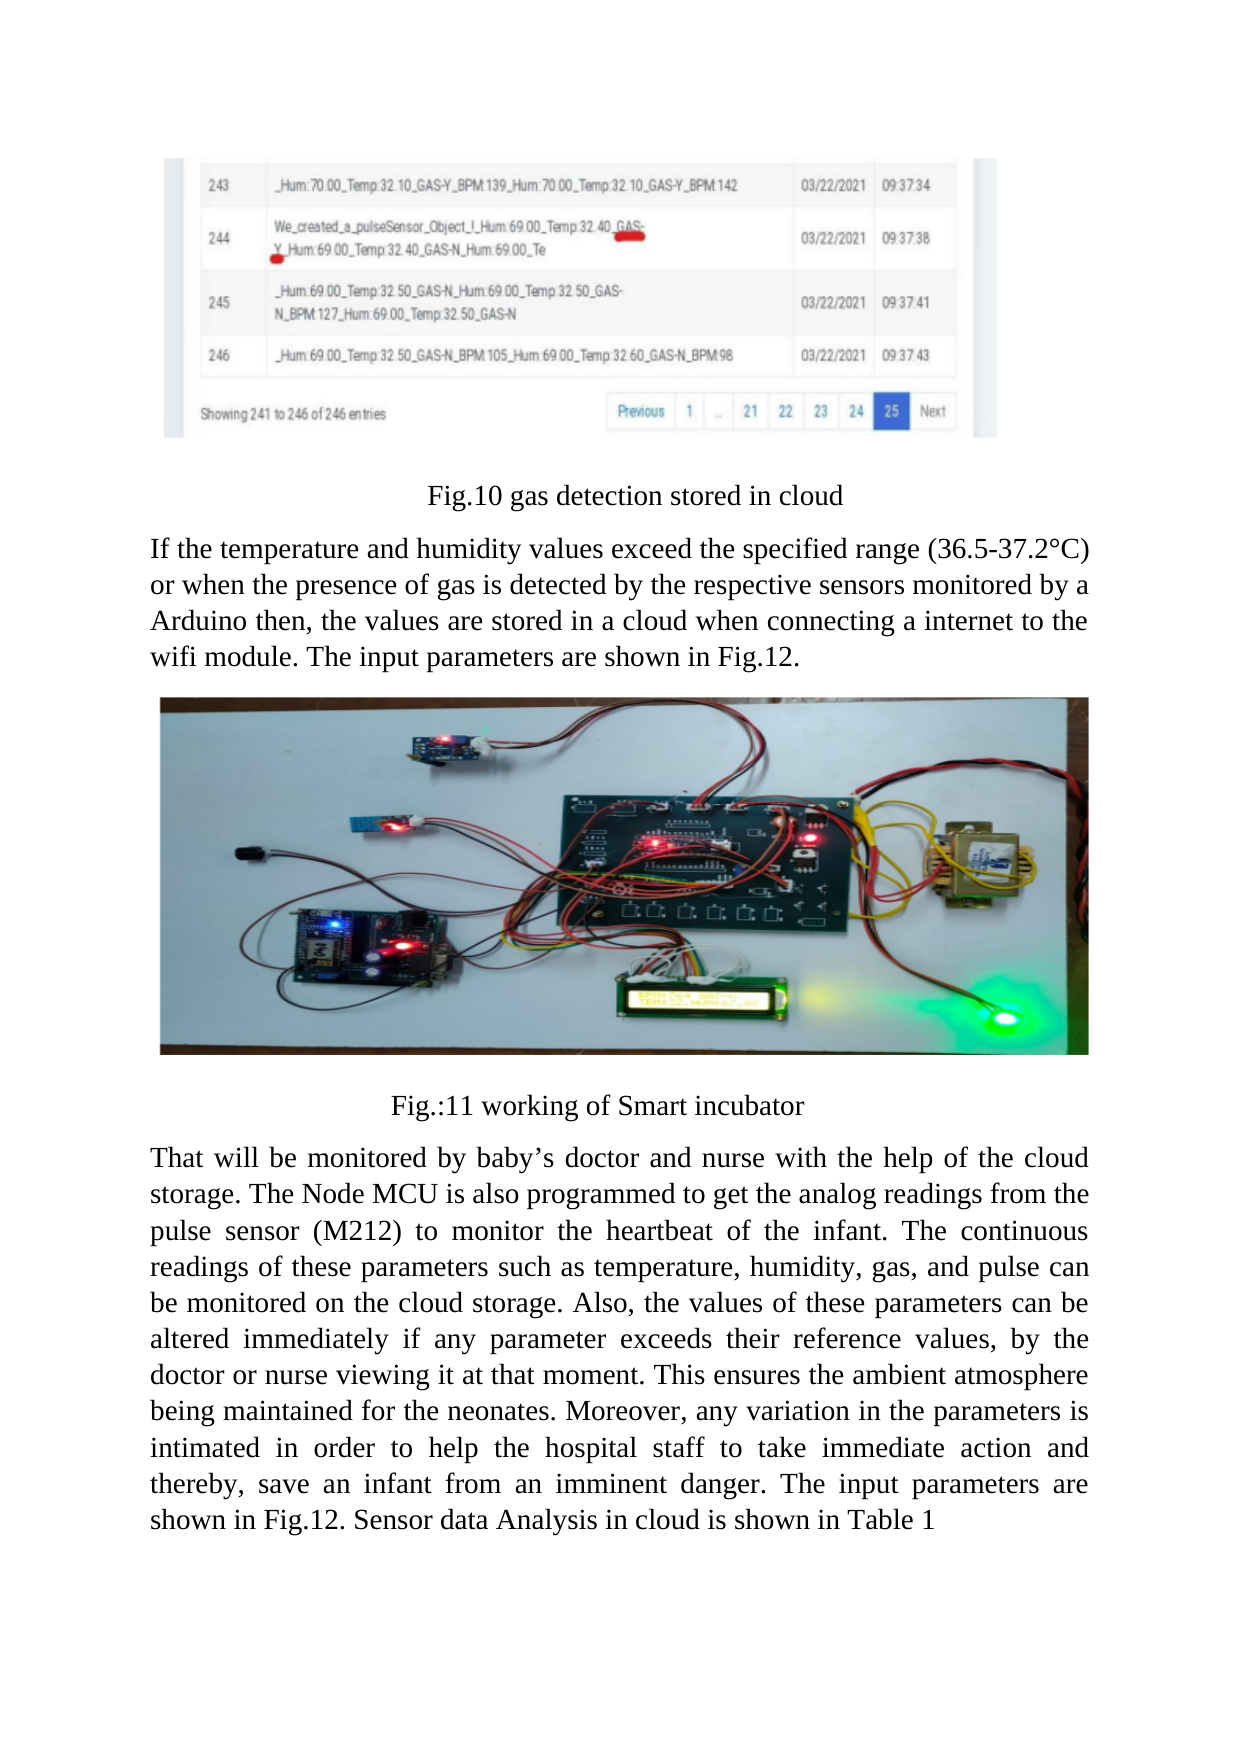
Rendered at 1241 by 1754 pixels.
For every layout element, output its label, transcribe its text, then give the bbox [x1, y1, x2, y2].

text Fig.10 gas detection stored in cloud [150, 478, 1090, 512]
picture [150, 692, 1096, 1069]
text That will be monitored by baby’s doctor and nurse with the help of the cloud storage. The Node MCU is also programmed to get the analog readings from the pulse sensor (M212) to monitor the heartbeat of the infant. The continuous readings of these parameters such as temperature, humidity, gas, and pulse can be monitored on the cloud storage. Also, the values of these parameters can be altered immediately if any parameter exceeds their reference values, by the doctor or nurse viewing it at that moment. This ensures the ambient atmosphere being maintained for the neonates. Moreover, any variation in the parameters is intimated in order to help the hospital staff to take immediate action and thereby, save an infant from an imminent danger. The input parameters are shown in Fig.12. Sensor data Analysis in cloud is shown in Table 1 [150, 1141, 1090, 1536]
text Fig.:11 working of Smart incubator [150, 1088, 1090, 1121]
text If the temperature and humidity values exceed the specified range (36.5-37.2°C) or when the presence of gas is detected by the respective sensors monitored by a Arduino then, the values are stored in a cloud when connecting a internet to the wifi module. The input parameters are shown in Fig.12. [150, 531, 1090, 673]
picture [150, 150, 1013, 460]
